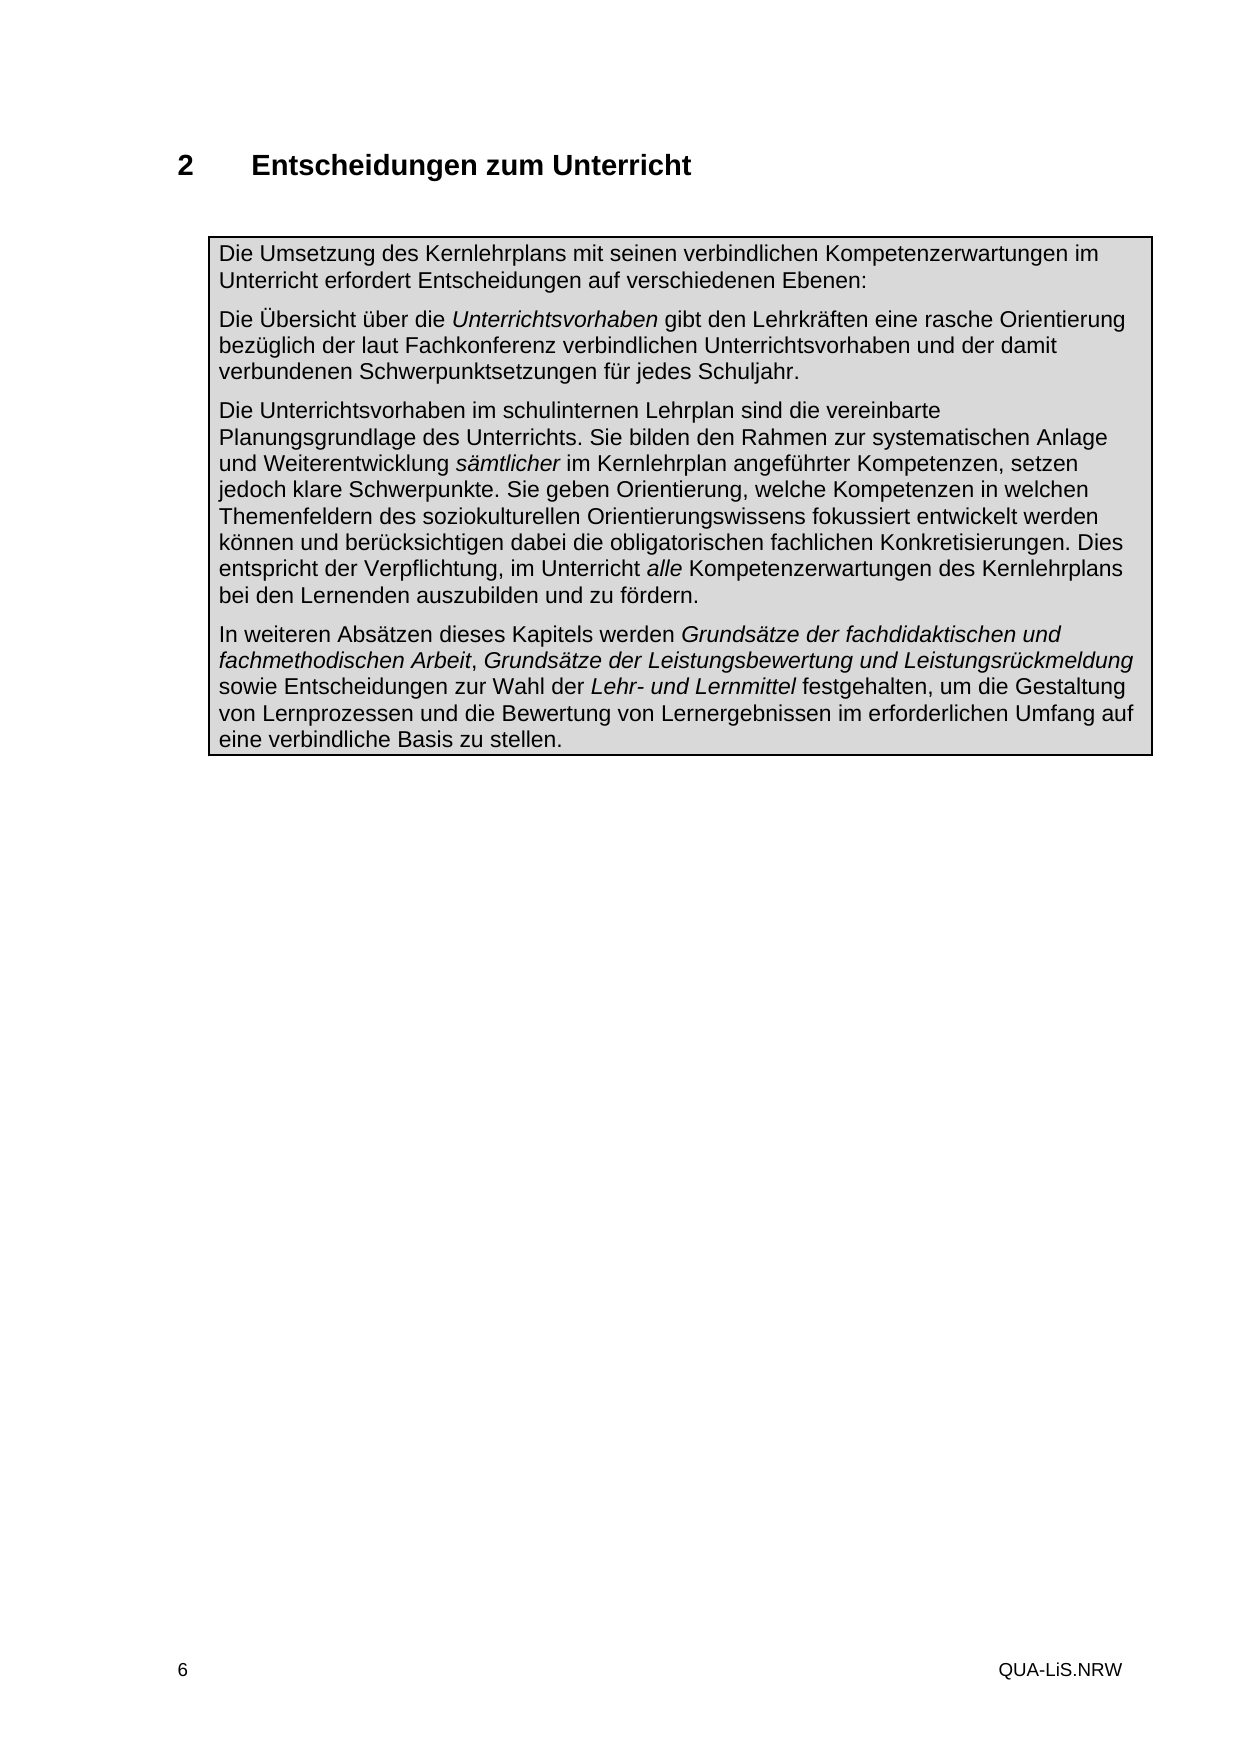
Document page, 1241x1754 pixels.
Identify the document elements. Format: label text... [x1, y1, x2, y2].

text In weiteren Absätzen dieses Kapitels werden Grundsätze der fachdidaktischen und fachmethodischen Arbeit, Grundsätze der Leistungsbewertung und Leistungsrückmeldung sowie Entscheidungen zur Wahl der Lehr- und Lernmittel festgehalten, um die Gestaltung von Lernprozessen und die Bewertung von Lernergebnissen im erforderlichen Umfang auf eine verbindliche Basis zu stellen. [210, 616, 1151, 754]
text Die Umsetzung des Kernlehrplans mit seinen verbindlichen Kompetenzerwartungen im Unterricht erfordert Entscheidungen auf verschiedenen Ebenen: [210, 238, 1151, 293]
text Die Übersicht über die Unterrichtsvorhaben gibt den Lehrkräften eine rasche Orientierung bezüglich der laut Fachkonferenz verbindlichen Unterrichtsvorhaben und der damit verbundenen Schwerpunktsetzungen für jedes Schuljahr. [210, 301, 1151, 385]
text Die Unterrichtsvorhaben im schulinternen Lehrplan sind die vereinbarte Planungsgrundlage des Unterrichts. Sie bilden den Rahmen zur systematischen Anlage und Weiterentwicklung sämtlicher im Kernlehrplan angeführter Kompetenzen, setzen jedoch klare Schwerpunkte. Sie geben Orientierung, welche Kompetenzen in welchen Themenfeldern des soziokulturellen Orientierungswissens fokussiert entwickelt werden können und berücksichtigen dabei die obligatorischen fachlichen Konkretisierungen. Dies entspricht der Verpflichtung, im Unterricht alle Kompetenzerwartungen des Kernlehrplans bei den Lernenden auszubilden und zu fördern. [210, 393, 1151, 608]
subtitle 2 Entscheidungen zum Unterricht [177, 148, 1167, 181]
